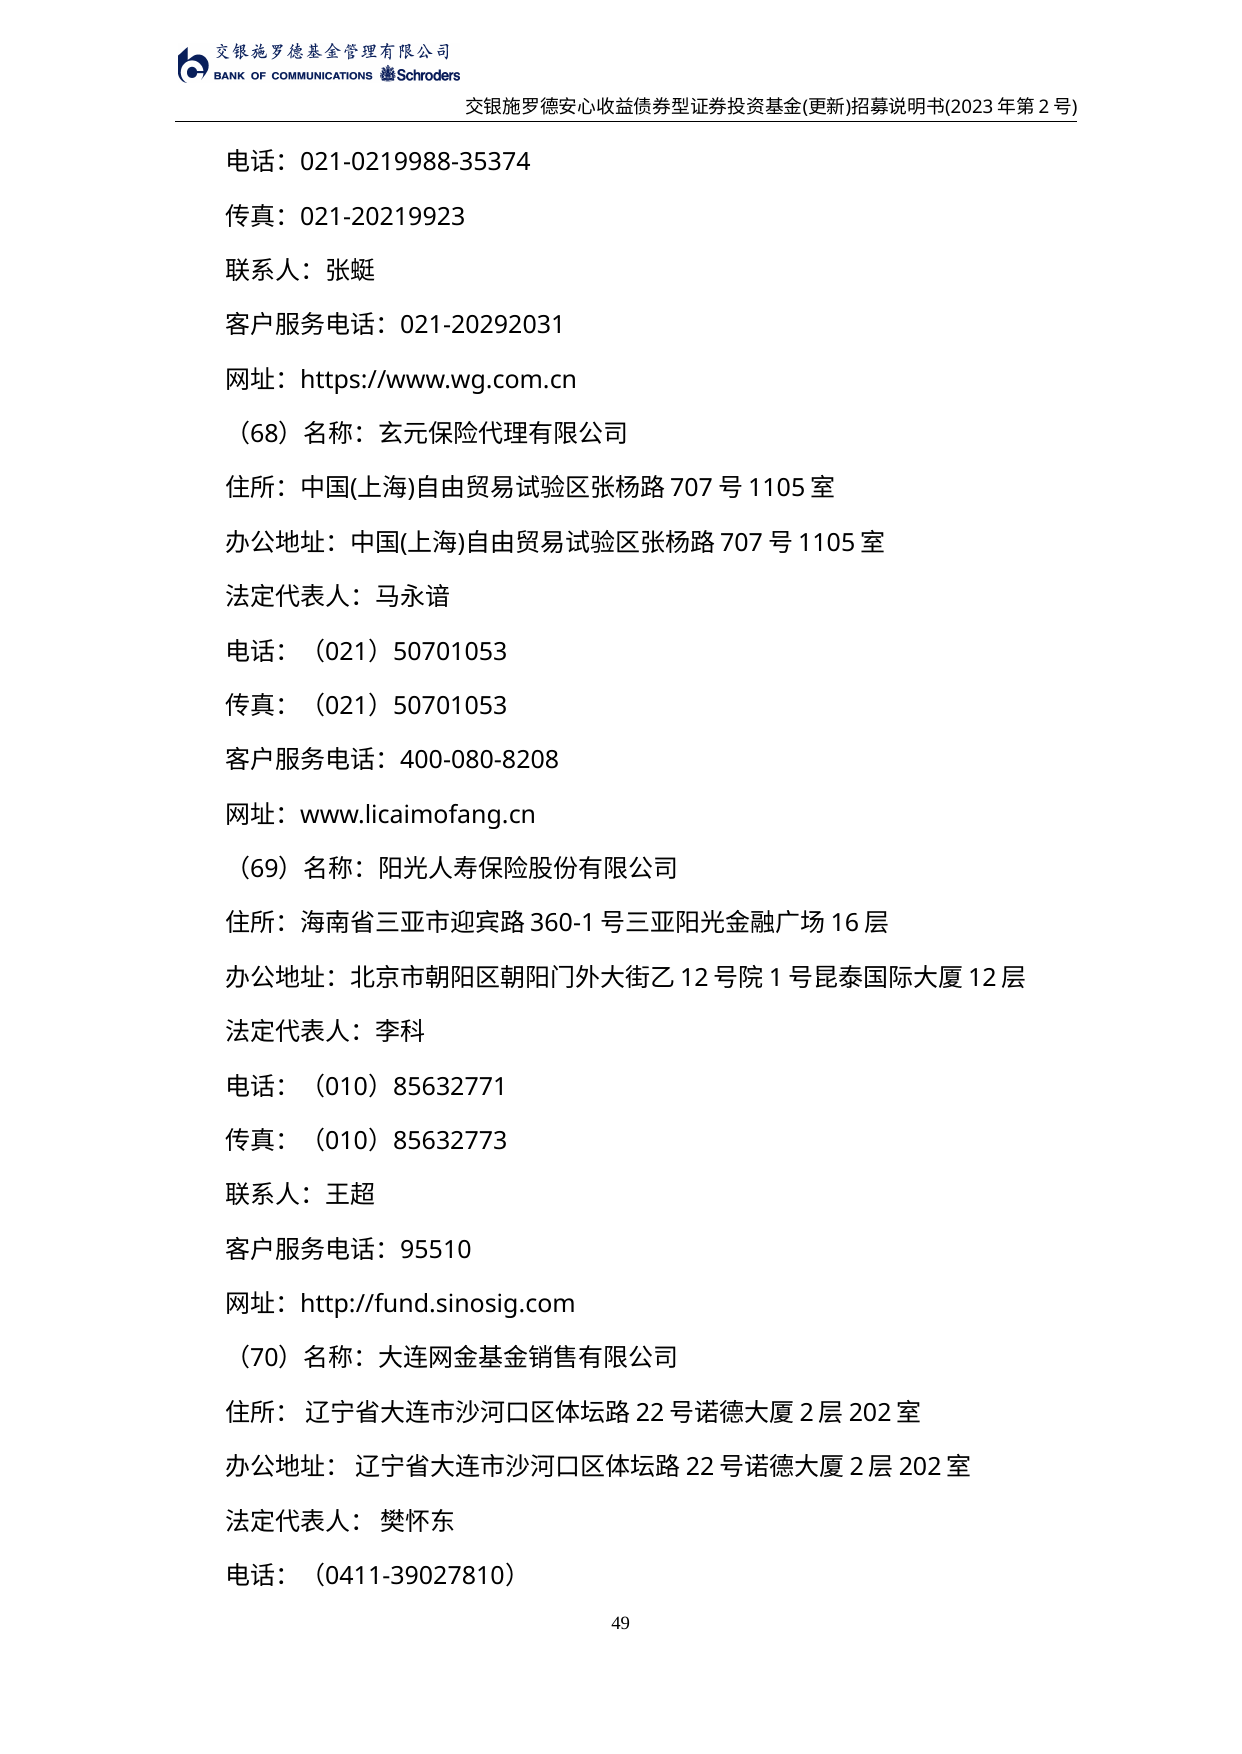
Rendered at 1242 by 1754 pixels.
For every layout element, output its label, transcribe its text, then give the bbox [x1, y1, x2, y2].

text （68）名称：玄元保险代理有限公司 [175, 413, 1077, 450]
text （70）名称：大连网金基金销售有限公司 [175, 1338, 1077, 1374]
text 住所：中国(上海)自由贸易试验区张杨路707号1105室 [175, 468, 1077, 504]
text 电话：021-0219988-35374 [175, 142, 1077, 178]
text 办公地址：北京市朝阳区朝阳门外大街乙12号院1号昆泰国际大厦12层 [175, 957, 1077, 993]
text 传真：（021）50701053 [175, 685, 1077, 722]
text （69）名称：阳光人寿保险股份有限公司 [175, 848, 1077, 885]
text 法定代表人：李科 [175, 1012, 1077, 1048]
text 客户服务电话：95510 [175, 1229, 1077, 1265]
text 电话：（010）85632771 [175, 1066, 1077, 1102]
text 网址：https://www.wg.com.cn [175, 359, 1077, 395]
text 网址：www.licaimofang.cn [175, 794, 1077, 830]
text 联系人：王超 [175, 1175, 1077, 1211]
text 电话：（0411-39027810） [175, 1555, 1077, 1592]
text 办公地址： 辽宁省大连市沙河口区体坛路22号诺德大厦2层202室 [175, 1447, 1077, 1483]
text 网址：http://fund.sinosig.com [175, 1283, 1077, 1320]
text 客户服务电话：021-20292031 [175, 305, 1077, 341]
text 住所：海南省三亚市迎宾路360-1号三亚阳光金融广场16层 [175, 903, 1077, 939]
text 法定代表人： 樊怀东 [175, 1501, 1077, 1537]
text 法定代表人：马永谙 [175, 577, 1077, 613]
picture [178, 43, 460, 83]
text 联系人：张蜓 [175, 250, 1077, 287]
text 传真：021-20219923 [175, 196, 1077, 232]
text 电话：（021）50701053 [175, 631, 1077, 667]
text 客户服务电话：400-080-8208 [175, 740, 1077, 776]
text 传真：（010）85632773 [175, 1120, 1077, 1157]
text 住所： 辽宁省大连市沙河口区体坛路22号诺德大厦2层202室 [175, 1392, 1077, 1428]
text 办公地址：中国(上海)自由贸易试验区张杨路707号1105室 [175, 522, 1077, 558]
